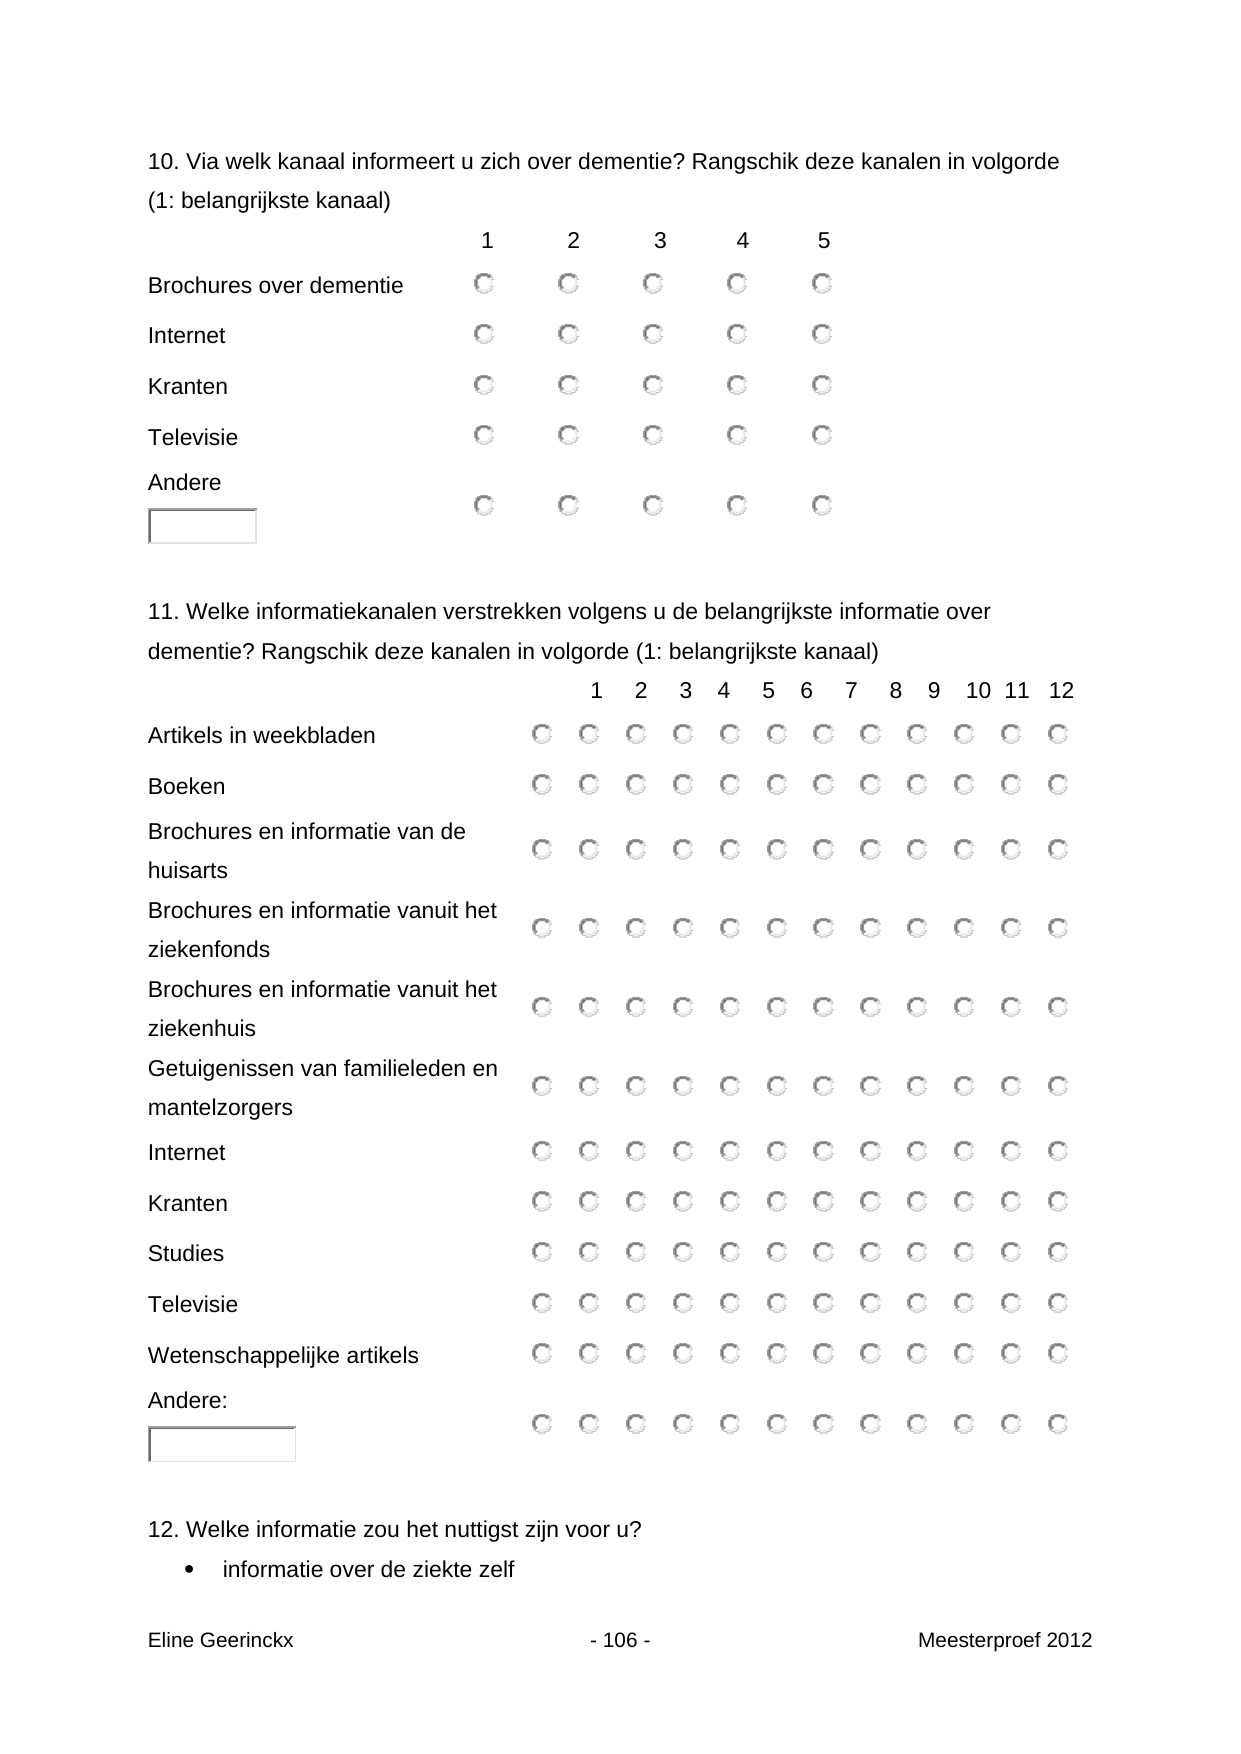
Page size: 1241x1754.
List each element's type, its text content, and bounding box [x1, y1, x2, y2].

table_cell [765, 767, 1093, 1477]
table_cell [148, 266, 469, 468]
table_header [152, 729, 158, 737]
text 1 2 3 4 5 [148, 227, 1093, 253]
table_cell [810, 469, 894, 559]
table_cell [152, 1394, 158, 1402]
text 10. Via welk kanaal informeert u zich over dementie? Rangschik deze kanalen in volgorde (1: belangrijkste kanaal) [148, 148, 1093, 213]
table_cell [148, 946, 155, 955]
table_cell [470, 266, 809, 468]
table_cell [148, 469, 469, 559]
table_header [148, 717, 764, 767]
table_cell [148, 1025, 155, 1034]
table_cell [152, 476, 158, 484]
text 1 2 3 4 5 6 7 8 9 10 11 12 [148, 677, 1093, 703]
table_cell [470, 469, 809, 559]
list informatie over de ziekte zelf [185, 1556, 1093, 1582]
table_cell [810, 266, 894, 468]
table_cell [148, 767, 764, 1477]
text 12. Welke informatie zou het nuttigst zijn voor u? [148, 1516, 1093, 1543]
text 11. Welke informatiekanalen verstrekken volgens u de belangrijkste informatie over dementie? Rangschik deze kanalen in volgorde (1: belangrijkste kanaal) [148, 598, 1093, 664]
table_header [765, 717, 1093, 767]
